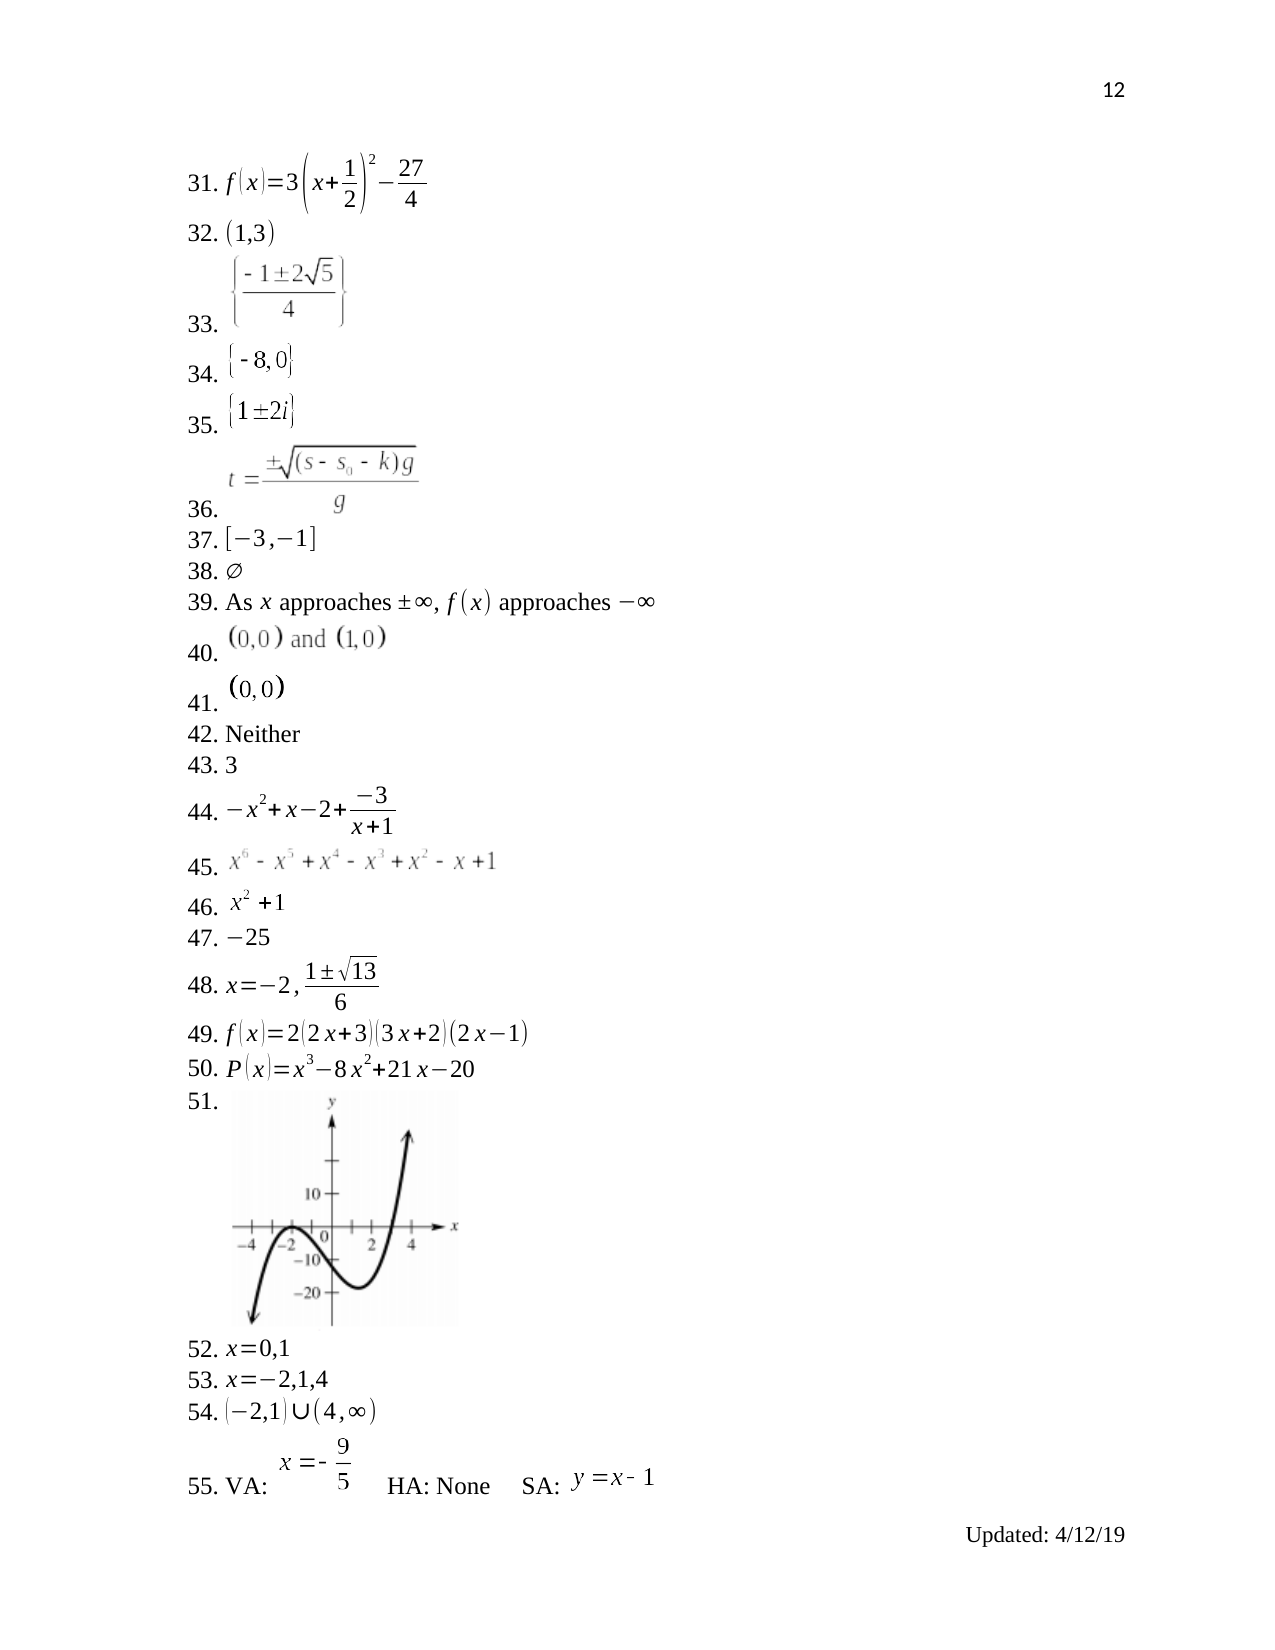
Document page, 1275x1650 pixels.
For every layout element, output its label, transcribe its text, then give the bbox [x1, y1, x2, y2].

picture [220, 1088, 464, 1331]
list Neither [187, 719, 1125, 748]
list VA: HA: None SA: [187, 1429, 1125, 1500]
list 3 [187, 751, 1125, 779]
list As approaches , approaches [187, 587, 1125, 617]
